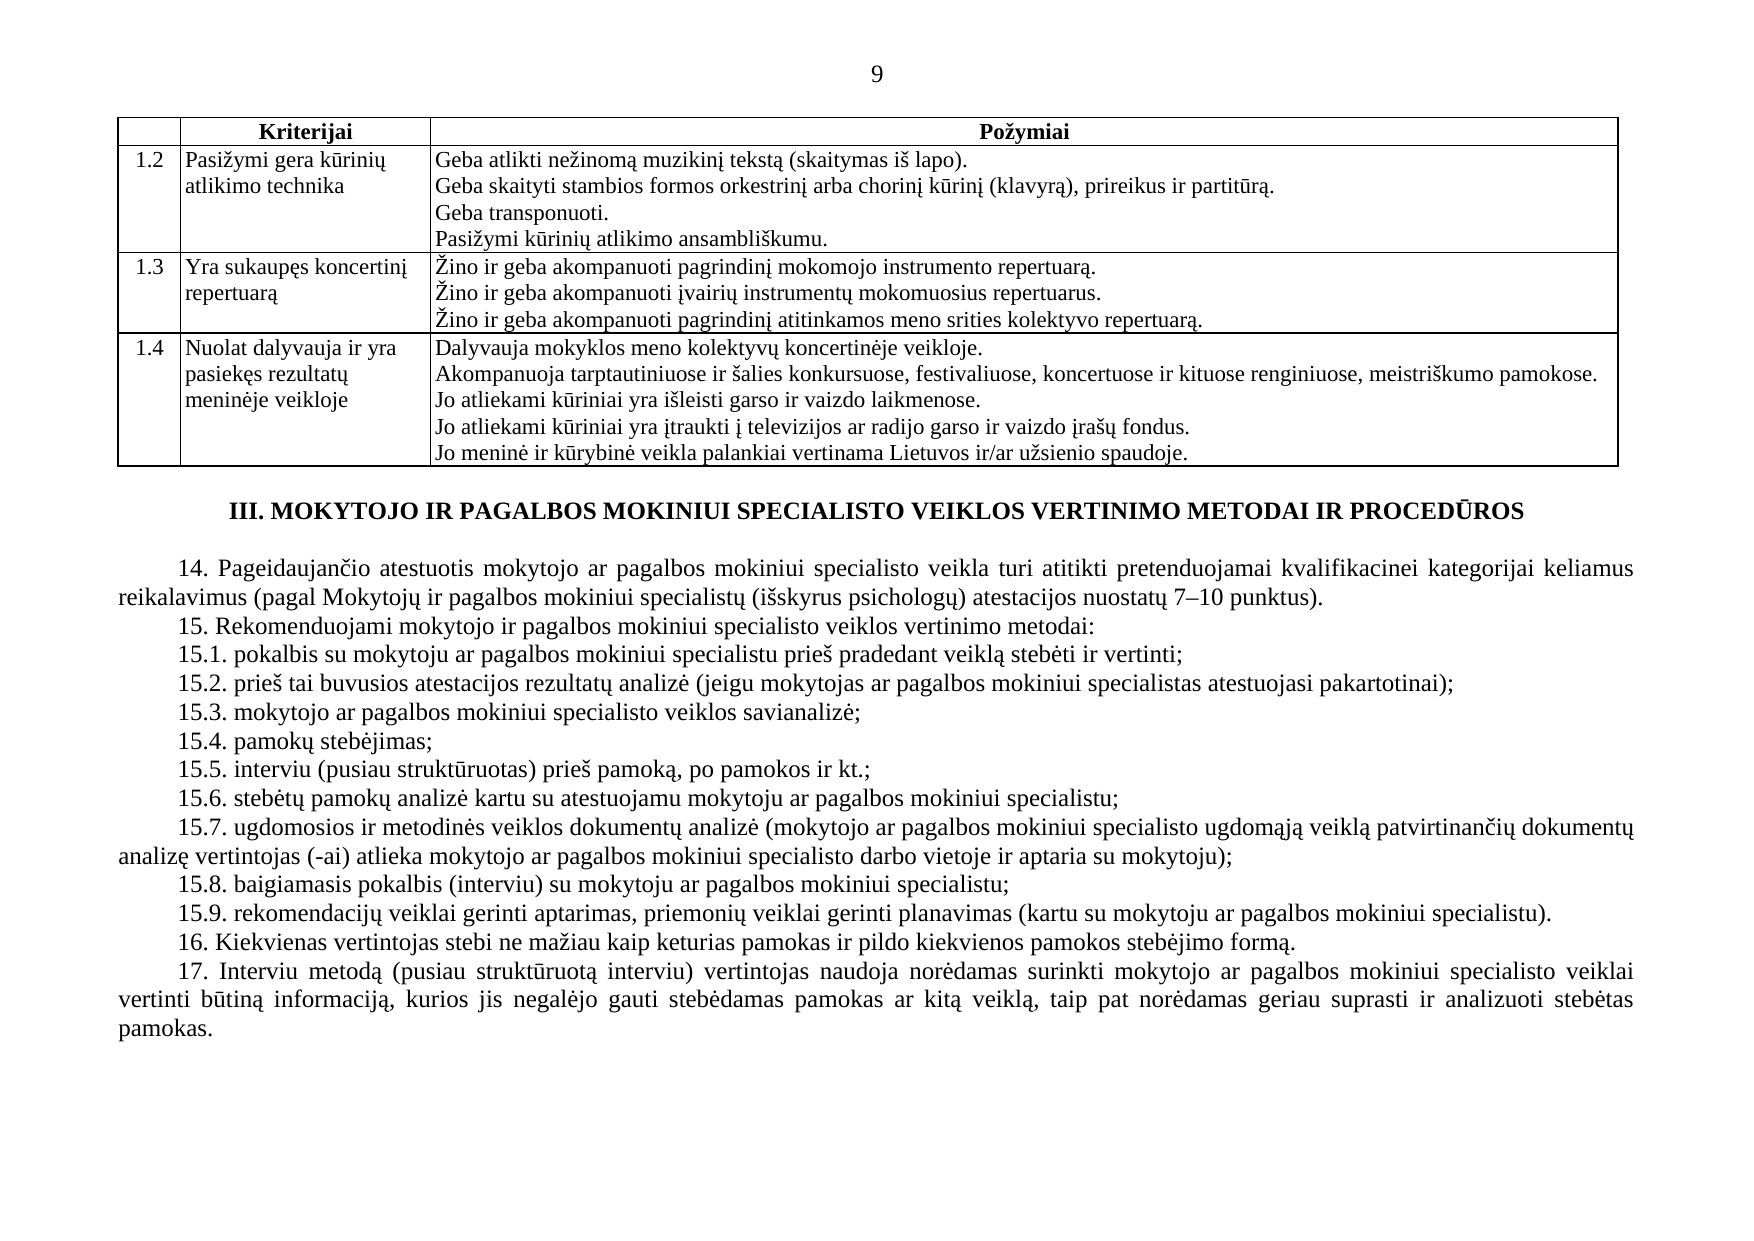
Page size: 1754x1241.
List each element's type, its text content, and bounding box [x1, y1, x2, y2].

table_cell 1.4 [119, 334, 180, 465]
text 15.9. rekomendacijų veiklai gerinti aptarimas, priemonių veiklai gerinti planavimas (kartu su mokytoju ar pagalbos mokiniui specialistu). [118, 898, 1636, 927]
text 15.6. stebėtų pamokų analizė kartu su atestuojamu mokytoju ar pagalbos mokiniui specialistu; [118, 783, 1636, 812]
table_cell 1.2 [119, 146, 180, 251]
text III. MOKYTOJO IR PAGALBOS MOKINIUI SPECIALISTO VEIKLOS VERTINIMO METODAI IR PROCEDŪROS [118, 496, 1636, 524]
table_cell Nuolat dalyvauja ir yra pasiekęs rezultatų meninėje veikloje [181, 334, 430, 465]
table_header Požymiai [431, 118, 1617, 144]
text 17. Interviu metodą (pusiau struktūruotą interviu) vertintojas naudoja norėdamas surinkti mokytojo ar pagalbos mokiniui specialisto veiklai vertinti būtiną informaciją, kurios jis negalėjo gauti stebėdamas pamokas ar kitą veiklą, taip pat norėdamas geriau suprasti ir analizuoti stebėtas pamokas. [118, 956, 1636, 1042]
text 15.7. ugdomosios ir metodinės veiklos dokumentų analizė (mokytojo ar pagalbos mokiniui specialisto ugdomąją veiklą patvirtinančių dokumentų analizę vertintojas (-ai) atlieka mokytojo ar pagalbos mokiniui specialisto darbo vietoje ir aptaria su mokytoju); [118, 812, 1636, 869]
table_cell Dalyvauja mokyklos meno kolektyvų koncertinėje veikloje. Akompanuoja tarptautiniuose ir šalies konkursuose, festivaliuose, koncertuose ir kituose renginiuose, meistriškumo pamokose. Jo atliekami kūriniai yra išleisti garso ir vaizdo laikmenose. Jo atliekami kūriniai yra įtraukti į televizijos ar radijo garso ir vaizdo įrašų fondus. Jo meninė ir kūrybinė veikla palankiai vertinama Lietuvos ir/ar užsienio spaudoje. [431, 334, 1617, 465]
table_header [119, 118, 180, 144]
text 14. Pageidaujančio atestuotis mokytojo ar pagalbos mokiniui specialisto veikla turi atitikti pretenduojamai kvalifikacinei kategorijai keliamus reikalavimus (pagal Mokytojų ir pagalbos mokiniui specialistų (išskyrus psichologų) atestacijos nuostatų 7–10 punktus). [118, 553, 1636, 611]
table_header Kriterijai [181, 118, 430, 144]
text 15. Rekomenduojami mokytojo ir pagalbos mokiniui specialisto veiklos vertinimo metodai: [118, 611, 1636, 639]
text 15.4. pamokų stebėjimas; [118, 726, 1636, 754]
text 15.2. prieš tai buvusios atestacijos rezultatų analizė (jeigu mokytojas ar pagalbos mokiniui specialistas atestuojasi pakartotinai); [118, 668, 1636, 697]
text 15.3. mokytojo ar pagalbos mokiniui specialisto veiklos savianalizė; [118, 697, 1636, 726]
table_cell 1.3 [119, 253, 180, 332]
table_cell Pasižymi gera kūrinių atlikimo technika [181, 146, 430, 251]
table_cell Žino ir geba akompanuoti pagrindinį mokomojo instrumento repertuarą. Žino ir geba akompanuoti įvairių instrumentų mokomuosius repertuarus. Žino ir geba akompanuoti pagrindinį atitinkamos meno srities kolektyvo repertuarą. [431, 253, 1617, 332]
text 15.5. interviu (pusiau struktūruotas) prieš pamoką, po pamokos ir kt.; [118, 754, 1636, 783]
text 15.8. baigiamasis pokalbis (interviu) su mokytoju ar pagalbos mokiniui specialistu; [118, 869, 1636, 898]
text 16. Kiekvienas vertintojas stebi ne mažiau kaip keturias pamokas ir pildo kiekvienos pamokos stebėjimo formą. [118, 927, 1636, 956]
table_cell Yra sukaupęs koncertinį repertuarą [181, 253, 430, 332]
table_cell Geba atlikti nežinomą muzikinį tekstą (skaitymas iš lapo). Geba skaityti stambios formos orkestrinį arba chorinį kūrinį (klavyrą), prireikus ir partitūrą. Geba transponuoti. Pasižymi kūrinių atlikimo ansambliškumu. [431, 146, 1617, 251]
text 15.1. pokalbis su mokytoju ar pagalbos mokiniui specialistu prieš pradedant veiklą stebėti ir vertinti; [118, 639, 1636, 668]
